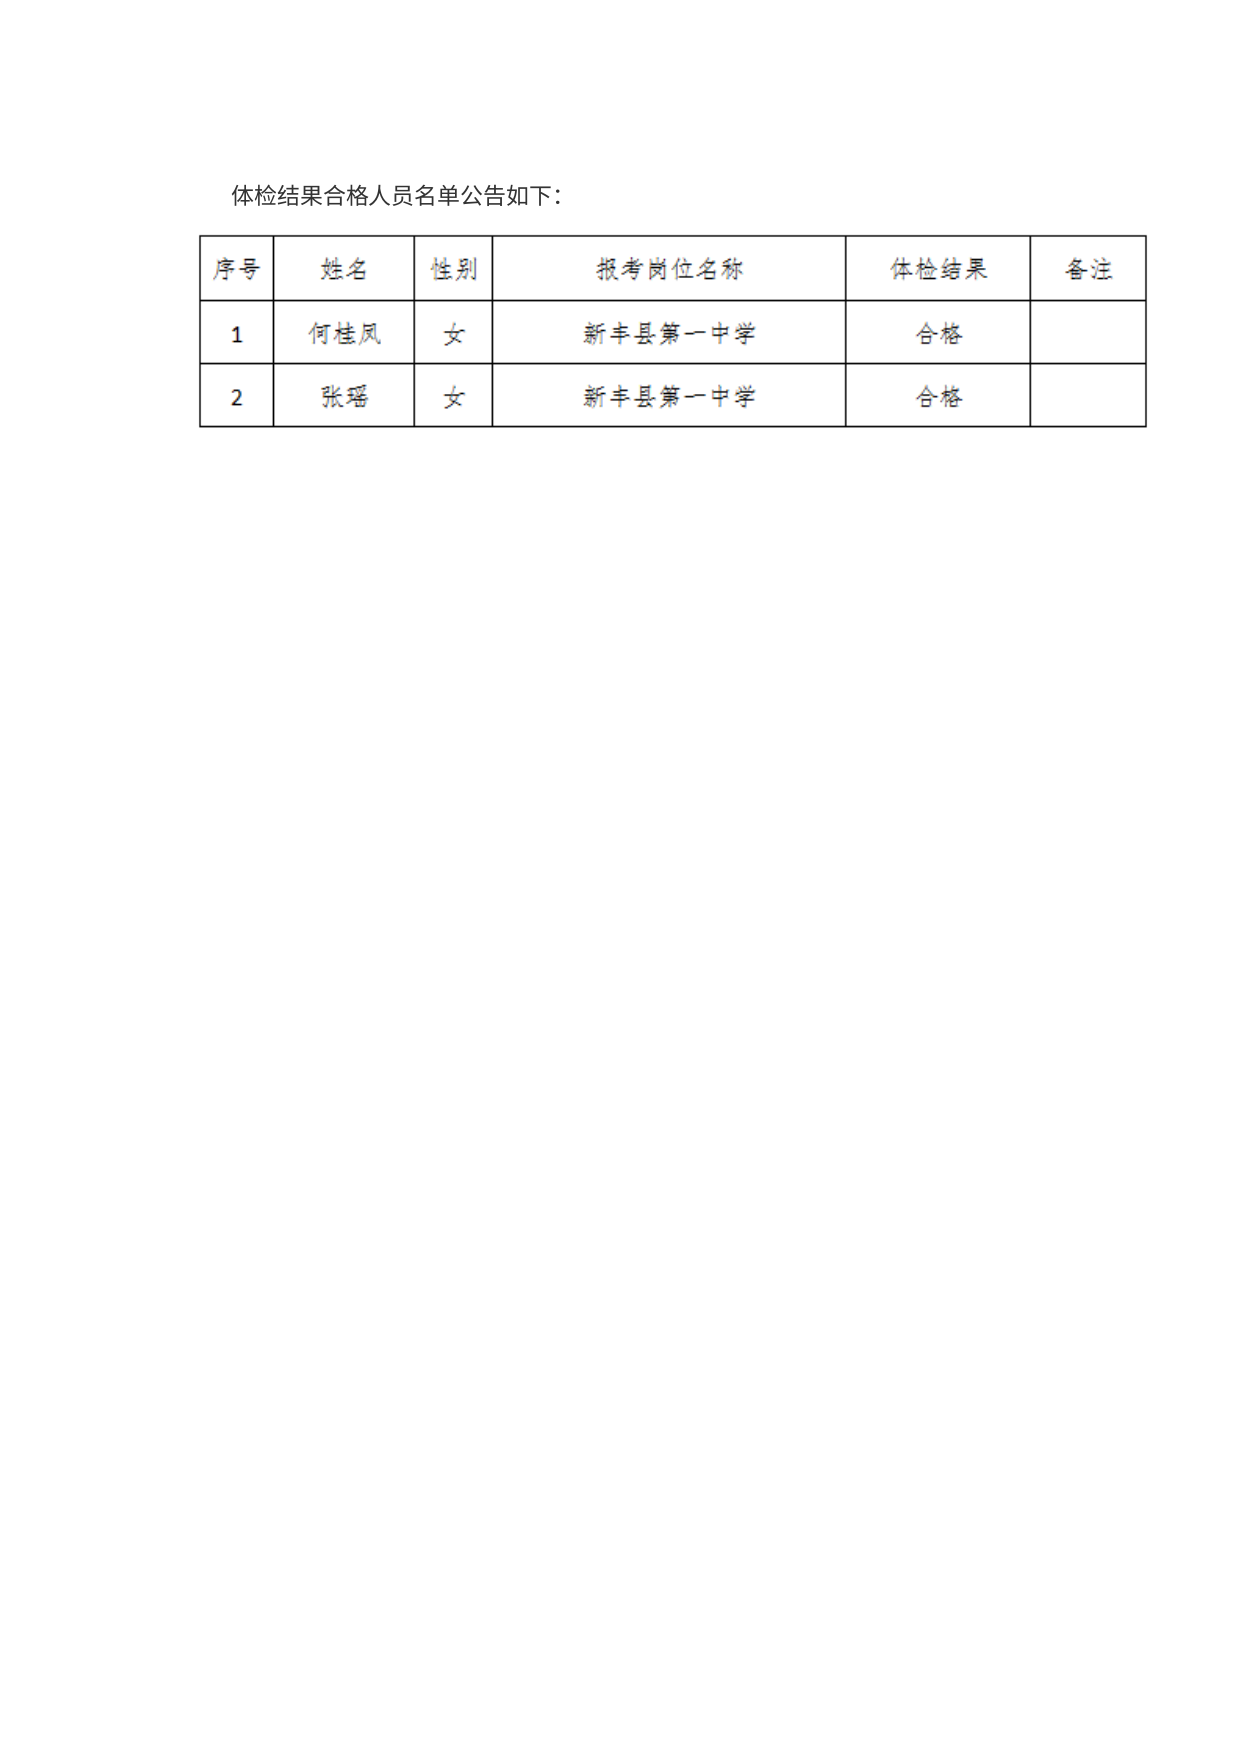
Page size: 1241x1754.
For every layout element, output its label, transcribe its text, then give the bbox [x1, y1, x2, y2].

picture [187, 227, 1158, 445]
text 体检结果合格人员名单公告如下： [187, 162, 1053, 227]
